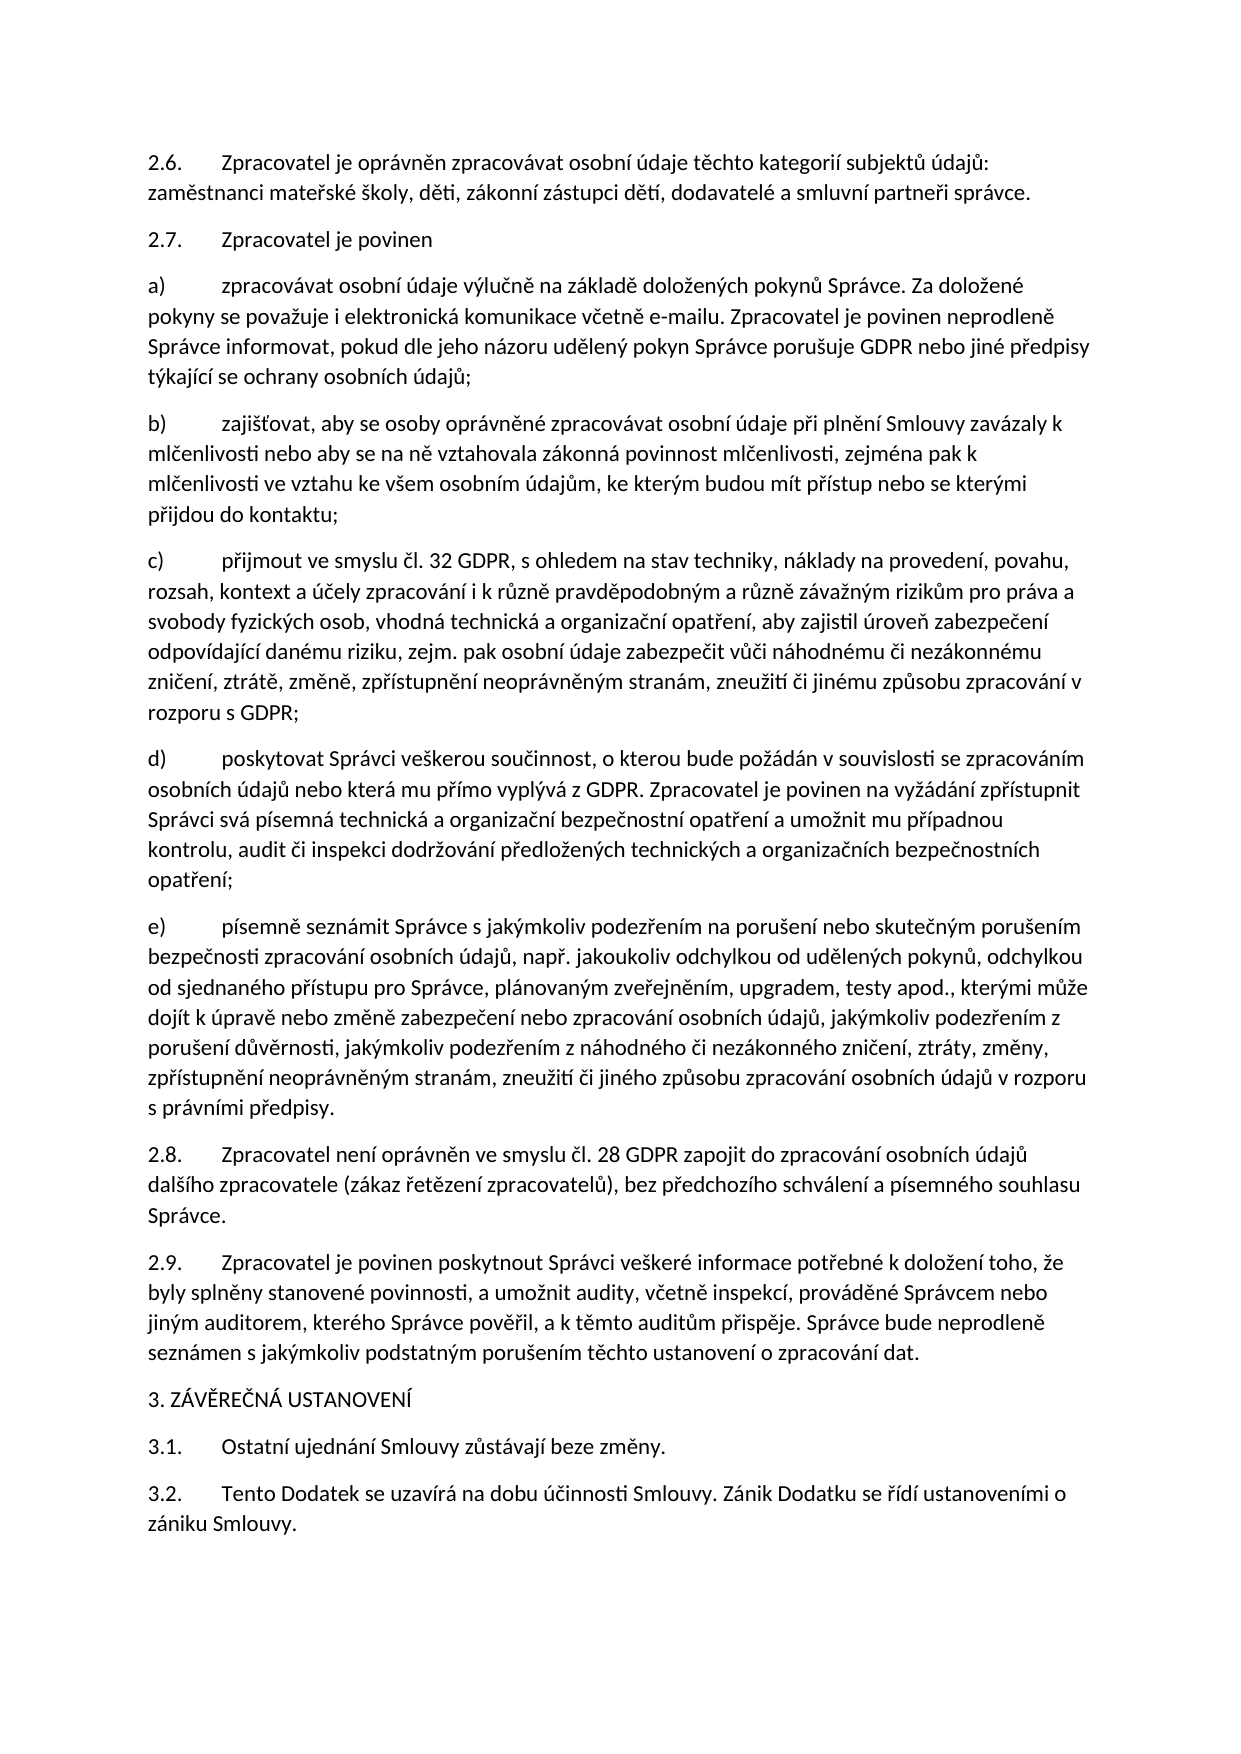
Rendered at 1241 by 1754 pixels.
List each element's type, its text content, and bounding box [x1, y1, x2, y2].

text 3.2. Tento Dodatek se uzavírá na dobu účinnosti Smlouvy. Zánik Dodatku se řídí ustanoveními o zániku Smlouvy. [148, 1479, 1093, 1537]
text a) zpracovávat osobní údaje výlučně na základě doložených pokynů Správce. Za doložené pokyny se považuje i elektronická komunikace včetně e-mailu. Zpracovatel je povinen neprodleně Správce informovat, pokud dle jeho názoru udělený pokyn Správce porušuje GDPR nebo jiné předpisy týkající se ochrany osobních údajů; [148, 272, 1093, 390]
text 2.9. Zpracovatel je povinen poskytnout Správci veškeré informace potřebné k doložení toho, že byly splněny stanovené povinnosti, a umožnit audity, včetně inspekcí, prováděné Správcem nebo jiným auditorem, kterého Správce pověřil, a k těmto auditům přispěje. Správce bude neprodleně seznámen s jakýmkoliv podstatným porušením těchto ustanovení o zpracování dat. [148, 1248, 1093, 1366]
text 3.1. Ostatní ujednání Smlouvy zůstávají beze změny. [148, 1432, 1093, 1460]
text 3. ZÁVĚREČNÁ USTANOVENÍ [148, 1385, 1093, 1413]
text 2.6. Zpracovatel je oprávněn zpracovávat osobní údaje těchto kategorií subjektů údajů: zaměstnanci mateřské školy, děti, zákonní zástupci dětí, dodavatelé a smluvní partneři správce. [148, 148, 1093, 206]
text b) zajišťovat, aby se osoby oprávněné zpracovávat osobní údaje při plnění Smlouvy zavázaly k mlčenlivosti nebo aby se na ně vztahovala zákonná povinnost mlčenlivosti, zejména pak k mlčenlivosti ve vztahu ke všem osobním údajům, ke kterým budou mít přístup nebo se kterými přijdou do kontaktu; [148, 409, 1093, 528]
text d) poskytovat Správci veškerou součinnost, o kterou bude požádán v souvislosti se zpracováním osobních údajů nebo která mu přímo vyplývá z GDPR. Zpracovatel je povinen na vyžádání zpřístupnit Správci svá písemná technická a organizační bezpečnostní opatření a umožnit mu případnou kontrolu, audit či inspekci dodržování předložených technických a organizačních bezpečnostních opatření; [148, 744, 1093, 893]
text 2.8. Zpracovatel není oprávněn ve smyslu čl. 28 GDPR zapojit do zpracování osobních údajů dalšího zpracovatele (zákaz řetězení zpracovatelů), bez předchozího schválení a písemného souhlasu Správce. [148, 1140, 1093, 1229]
text e) písemně seznámit Správce s jakýmkoliv podezřením na porušení nebo skutečným porušením bezpečnosti zpracování osobních údajů, např. jakoukoliv odchylkou od udělených pokynů, odchylkou od sjednaného přístupu pro Správce, plánovaným zveřejněním, upgradem, testy apod., kterými může dojít k úpravě nebo změně zabezpečení nebo zpracování osobních údajů, jakýmkoliv podezřením z porušení důvěrnosti, jakýmkoliv podezřením z náhodného či nezákonného zničení, ztráty, změny, zpřístupnění neoprávněným stranám, zneužití či jiného způsobu zpracování osobních údajů v rozporu s právními předpisy. [148, 912, 1093, 1121]
text c) přijmout ve smyslu čl. 32 GDPR, s ohledem na stav techniky, náklady na provedení, povahu, rozsah, kontext a účely zpracování i k různě pravděpodobným a různě závažným rizikům pro práva a svobody fyzických osob, vhodná technická a organizační opatření, aby zajistil úroveň zabezpečení odpovídající danému riziku, zejm. pak osobní údaje zabezpečit vůči náhodnému či nezákonnému zničení, ztrátě, změně, zpřístupnění neoprávněným stranám, zneužití či jinému způsobu zpracování v rozporu s GDPR; [148, 547, 1093, 726]
text 2.7. Zpracovatel je povinen [148, 225, 1093, 253]
